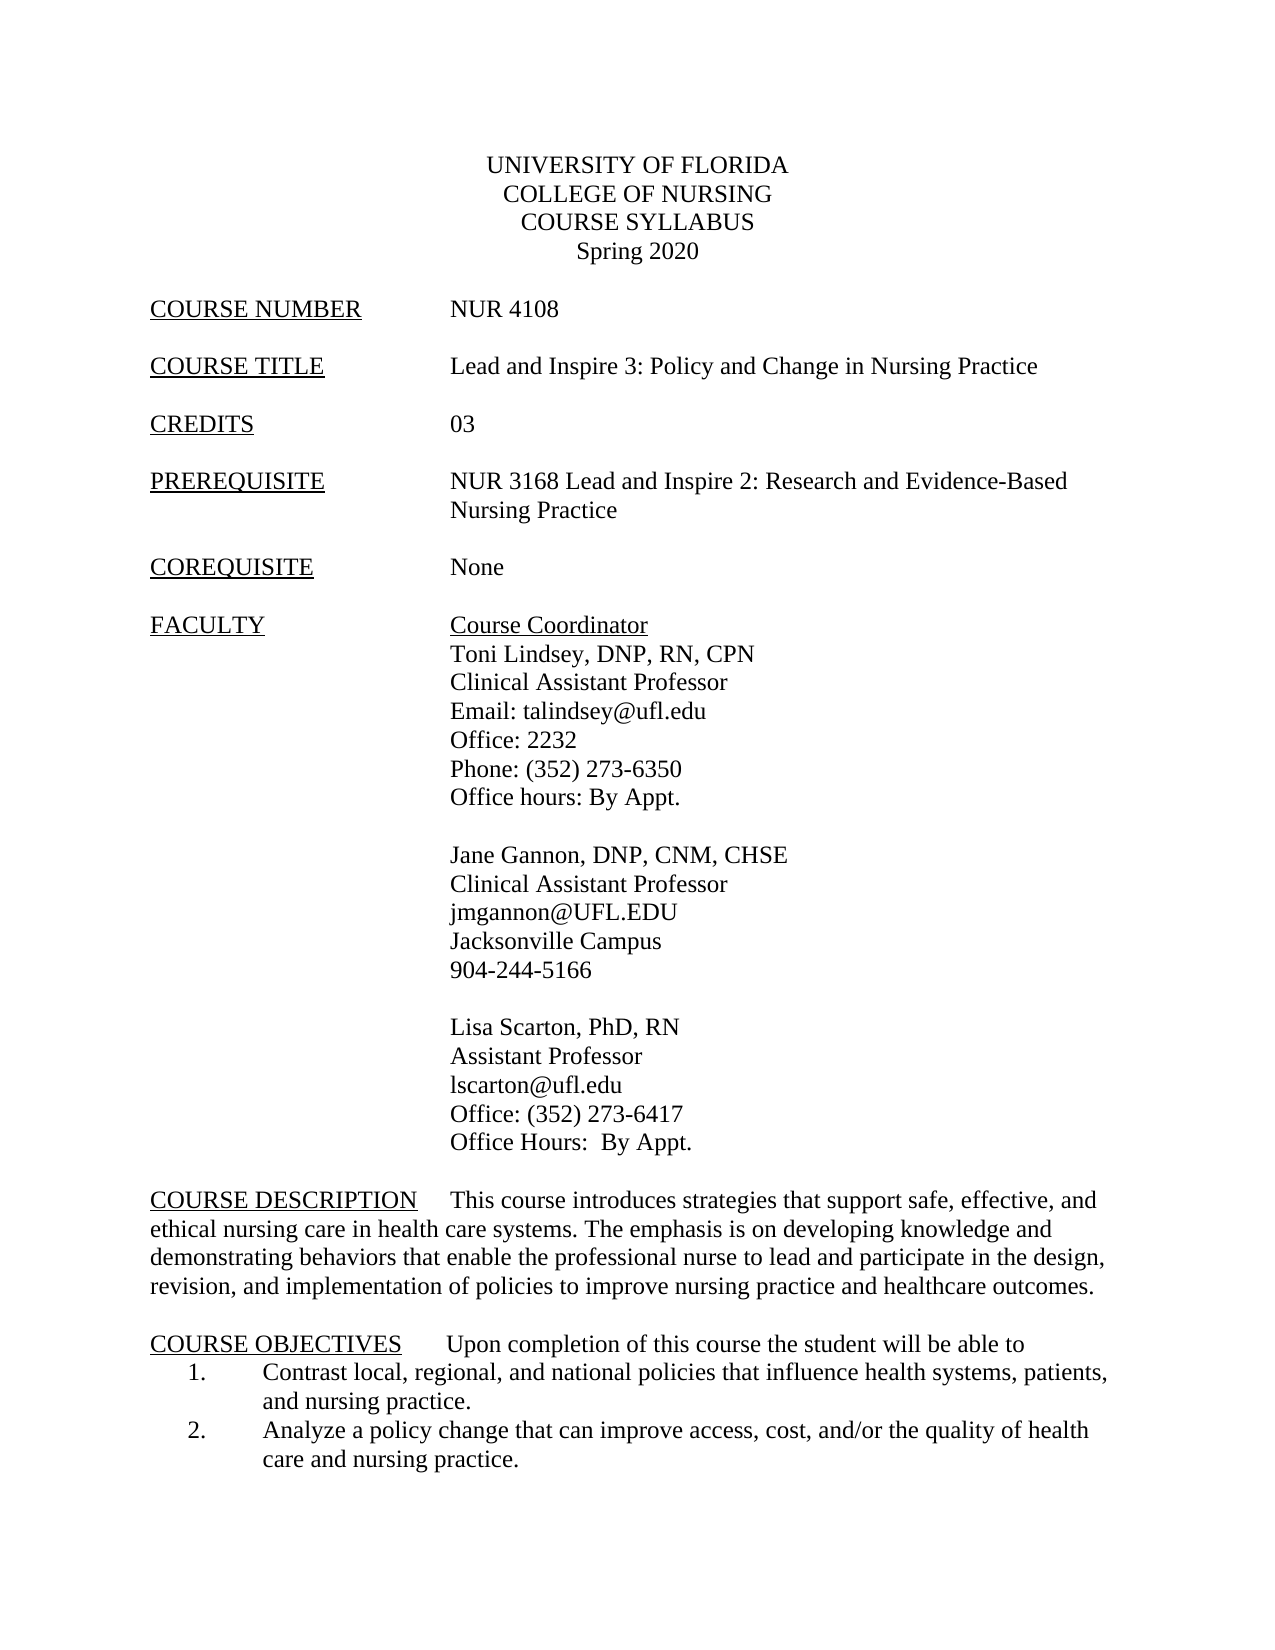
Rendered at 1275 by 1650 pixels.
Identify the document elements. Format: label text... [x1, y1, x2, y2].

text Office: 2232 [150, 725, 1125, 754]
text FACULTY Course Coordinator [150, 610, 1125, 639]
text UNIVERSITY OF FLORIDA [150, 150, 1125, 179]
text Spring 2020 [150, 236, 1125, 265]
text COLLEGE OF NURSING [150, 179, 1125, 207]
text COURSE NUMBER NUR 4108 [150, 294, 1125, 322]
text Phone: (352) 273-6350 [150, 754, 1125, 782]
text Jane Gannon, DNP, CNM, CHSE [150, 840, 1125, 869]
text Clinical Assistant Professor [150, 667, 1125, 696]
text COURSE DESCRIPTION This course introduces strategies that support safe, effective, and ethical nursing care in health care systems. The emphasis is on developing knowledge and demonstrating behaviors that enable the professional nurse to lead and participate in the design, revision, and implementation of policies to improve nursing practice and healthcare outcomes. [150, 1185, 1125, 1300]
text Email: talindsey@ufl.edu [150, 696, 1125, 725]
text 904-244-5166 [375, 955, 1125, 984]
text Jacksonville Campus [375, 926, 1125, 955]
list Analyze a policy change that can improve access, cost, and/or the quality of health care and nursing practice. [187, 1415, 1125, 1472]
text Assistant Professor [450, 1041, 1125, 1070]
text Nursing Practice [150, 495, 1125, 524]
text COURSE OBJECTIVES Upon completion of this course the student will be able to [150, 1329, 1125, 1357]
text COURSE SYLLABUS [150, 207, 1125, 236]
text Toni Lindsey, DNP, RN, CPN [150, 639, 1125, 667]
text Office hours: By Appt. [150, 782, 1125, 811]
text Office Hours: By Appt. [450, 1127, 1125, 1156]
list Contrast local, regional, and national policies that influence health systems, patients, and nursing practice. [187, 1357, 1125, 1415]
text lscarton@ufl.edu [450, 1070, 1125, 1099]
text jmgannon@UFL.EDU [375, 897, 1125, 926]
text PREREQUISITE NUR 3168 Lead and Inspire 2: Research and Evidence-Based [150, 466, 1125, 495]
text COURSE TITLE Lead and Inspire 3: Policy and Change in Nursing Practice [150, 351, 1125, 380]
text Clinical Assistant Professor [150, 869, 1125, 897]
text CREDITS 03 [150, 409, 1125, 437]
text COREQUISITE None [150, 552, 1125, 581]
text Lisa Scarton, PhD, RN [150, 1012, 1125, 1041]
text Office: (352) 273-6417 [450, 1099, 1125, 1127]
